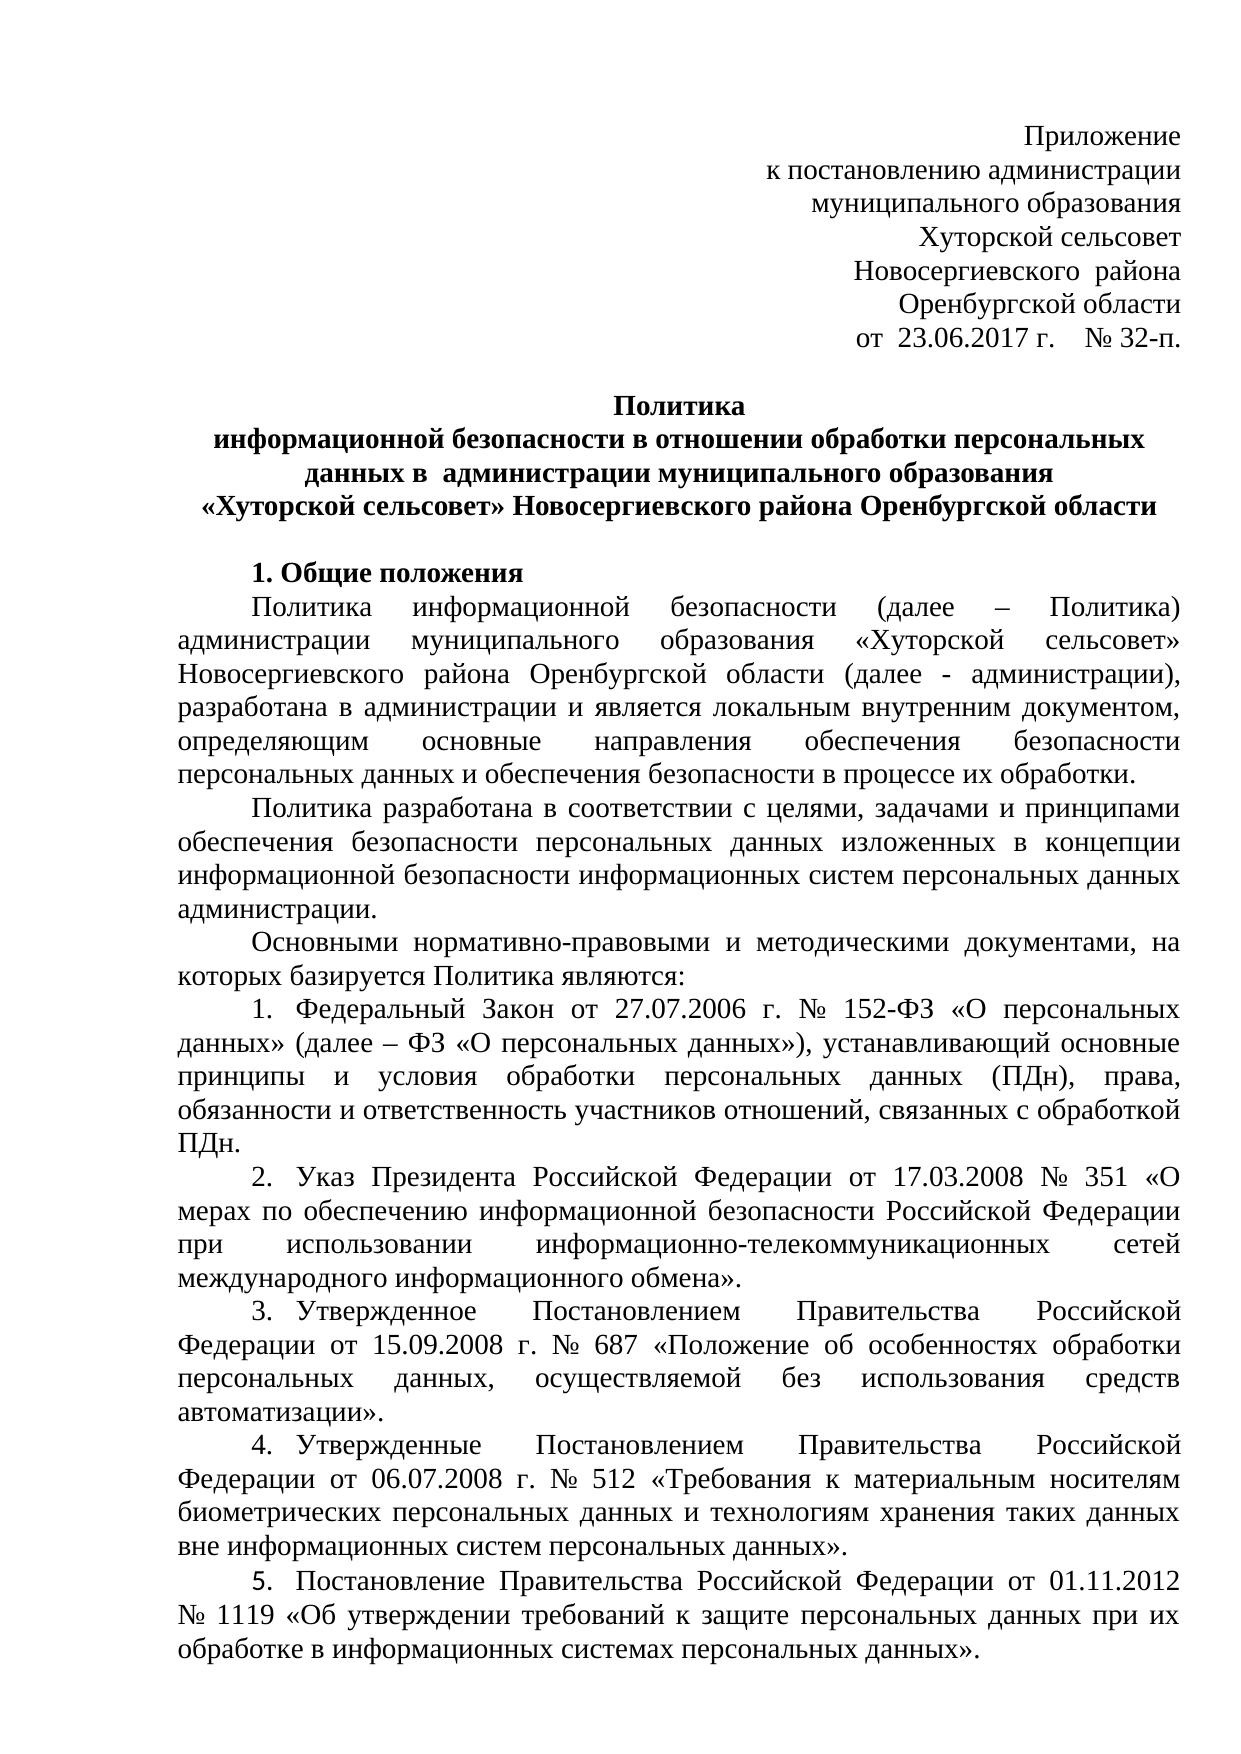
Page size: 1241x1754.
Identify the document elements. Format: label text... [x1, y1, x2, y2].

title Политика разработана в соответствии с целями, задачами и принципами обеспечения безопасности персональных данных изложенных в концепции информационной безопасности информационных систем персональных данных администрации. [177, 790, 1181, 924]
list Указ Президента Российской Федерации от 17.03.2008 № 351 «О мерах по обеспечению информационной безопасности Российской Федерации при использовании информационно-телекоммуникационных сетей международного информационного обмена». [177, 1159, 1181, 1293]
text «Хуторской сельсовет» Новосергиевского района Оренбургской области [177, 488, 1181, 522]
text от 23.06.2017 г. № 32-п. [693, 320, 1181, 353]
text к постановлению администрации [693, 152, 1181, 186]
list Постановление Правительства Российской Федерации от 01.11.2012 № 1119 «Об утверждении требований к защите персональных данных при их обработке в информационных системах персональных данных». [177, 1562, 1181, 1664]
text Основными нормативно-правовыми и методическими документами, на которых базируется Политика являются: [177, 924, 1181, 991]
text Приложение [693, 118, 1181, 152]
list Утвержденное Постановлением Правительства Российской Федерации от 15.09.2008 г. № 687 «Положение об особенностях обработки персональных данных, осуществляемой без использования средств автоматизации». [177, 1293, 1181, 1427]
list Федеральный Закон от 27.07.2006 г. № 152-ФЗ «О персональных данных» (далее – ФЗ «О персональных данных»), устанавливающий основные принципы и условия обработки персональных данных (ПДн), права, обязанности и ответственность участников отношений, связанных с обработкой ПДн. [177, 991, 1181, 1159]
text Политика информационной безопасности (далее – Политика) администрации муниципального образования «Хуторской сельсовет» Новосергиевского района Оренбургской области (далее - администрации), разработана в администрации и является локальным внутренним документом, определяющим основные направления обеспечения безопасности персональных данных и обеспечения безопасности в процессе их обработки. [177, 589, 1181, 790]
text муниципального образования Хуторской сельсовет Новосергиевского района [693, 186, 1181, 286]
list Утвержденные Постановлением Правительства Российской Федерации от 06.07.2008 г. № 512 «Требования к материальным носителям биометрических персональных данных и технологиям хранения таких данных вне информационных систем персональных данных». [177, 1427, 1181, 1562]
text Политика [177, 388, 1181, 421]
text информационной безопасности в отношении обработки персональных данных в администрации муниципального образования [177, 421, 1181, 488]
text 1. Общие положения [177, 555, 1181, 589]
text Оренбургской области [693, 286, 1181, 320]
